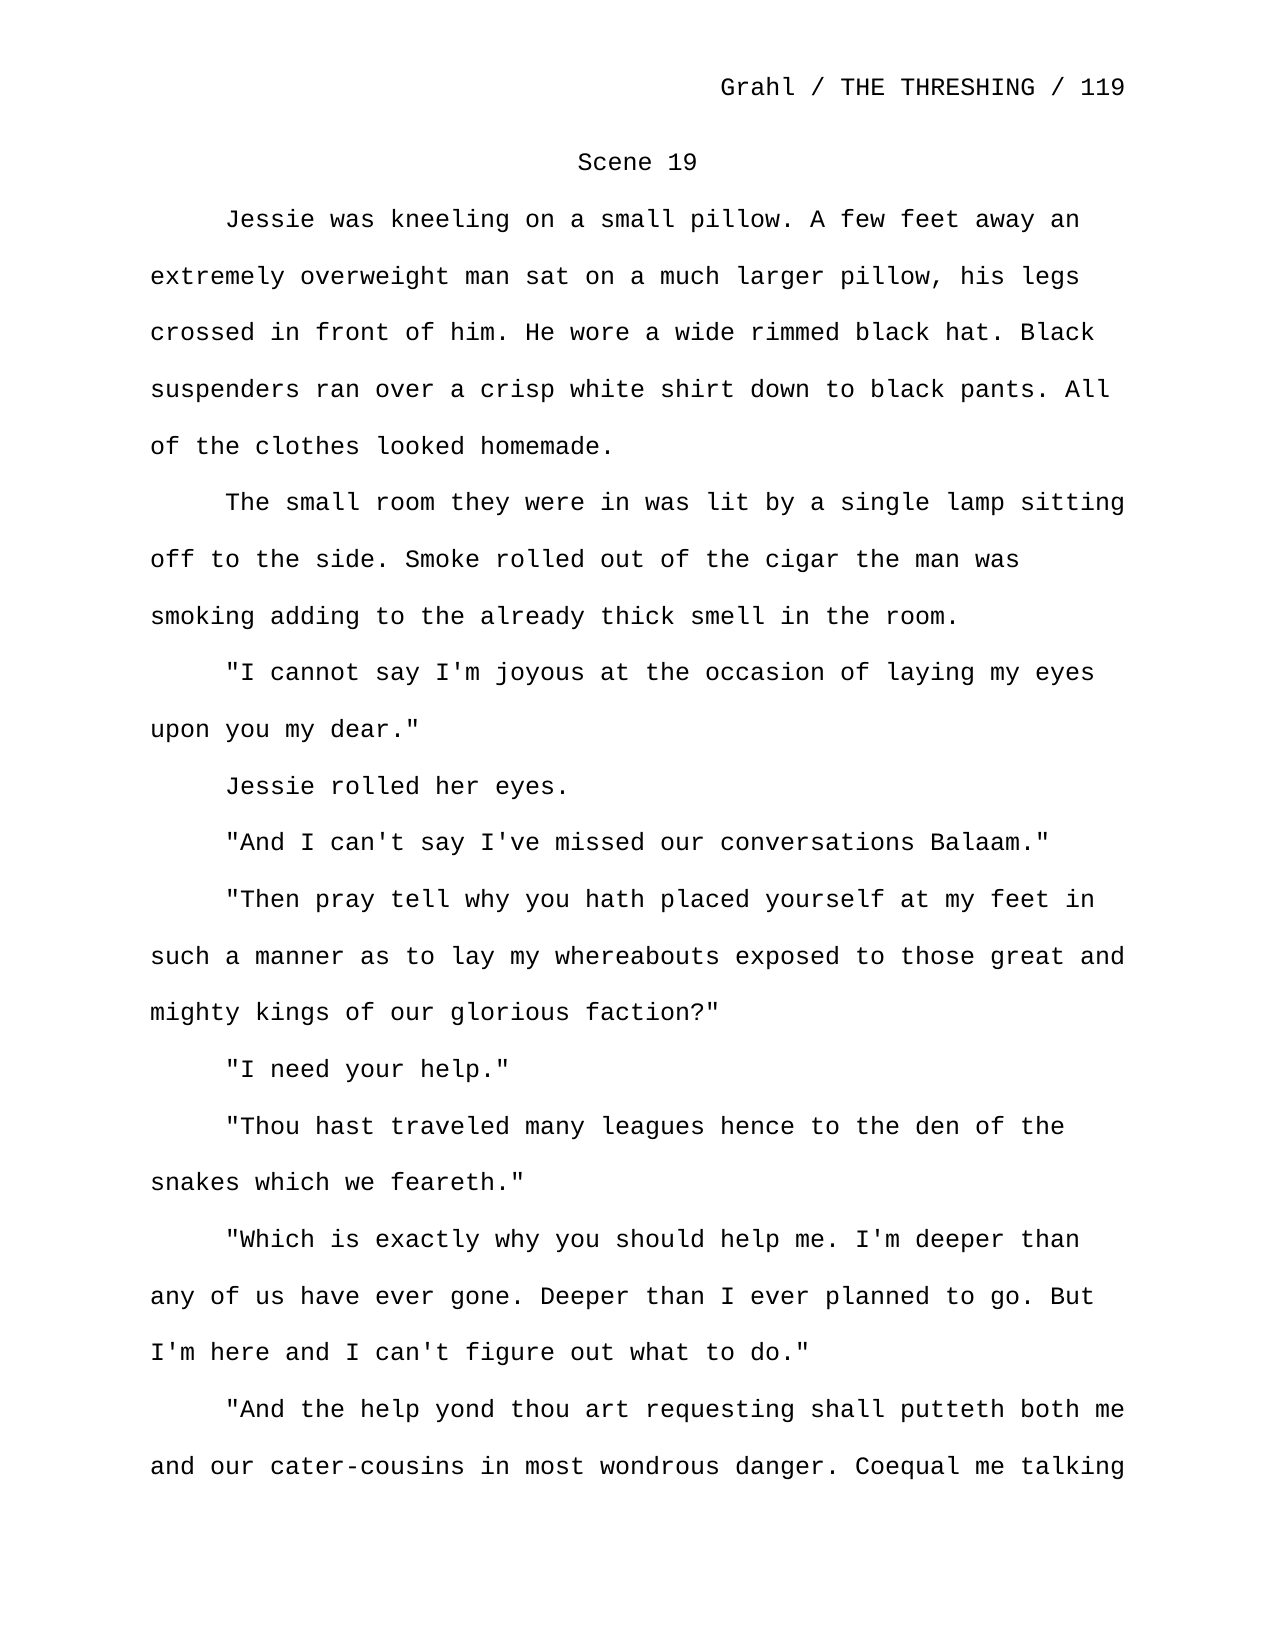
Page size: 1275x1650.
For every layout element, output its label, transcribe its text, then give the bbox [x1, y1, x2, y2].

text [150, 1397, 1125, 1482]
text "Which is exactly why you should help me. I'm deeper than any of us have ever gone. Deeper than I ever planned to go. But I'm here and I can't figure out what to do." [150, 1227, 1125, 1368]
text "Thou hast traveled many leagues hence to the den of the snakes which we feareth." [150, 1113, 1125, 1198]
text The small room they were in was lit by a single lamp sitting off to the side. Smoke rolled out of the cigar the man was smoking adding to the already thick smell in the room. [150, 490, 1125, 632]
text Jessie was kneeling on a small pillow. A few feet away an extremely overweight man sat on a much larger pillow, his legs crossed in front of him. He wore a wide rimmed black hat. Black suspenders ran over a crisp white shirt down to black pants. All of the clothes looked homemade. [150, 207, 1125, 462]
text "I cannot say I'm joyous at the occasion of laying my eyes upon you my dear." [150, 660, 1125, 745]
text "And I can't say I've missed our conversations Balaam." [150, 830, 1125, 858]
text "I need your help." [150, 1057, 1125, 1085]
text Jessie rolled her eyes. [150, 773, 1125, 802]
text "Then pray tell why you hath placed yourself at my feet in such a manner as to lay my whereabouts exposed to those great and mighty kings of our glorious faction?" [150, 887, 1125, 1028]
text Scene 19 [150, 150, 1125, 178]
